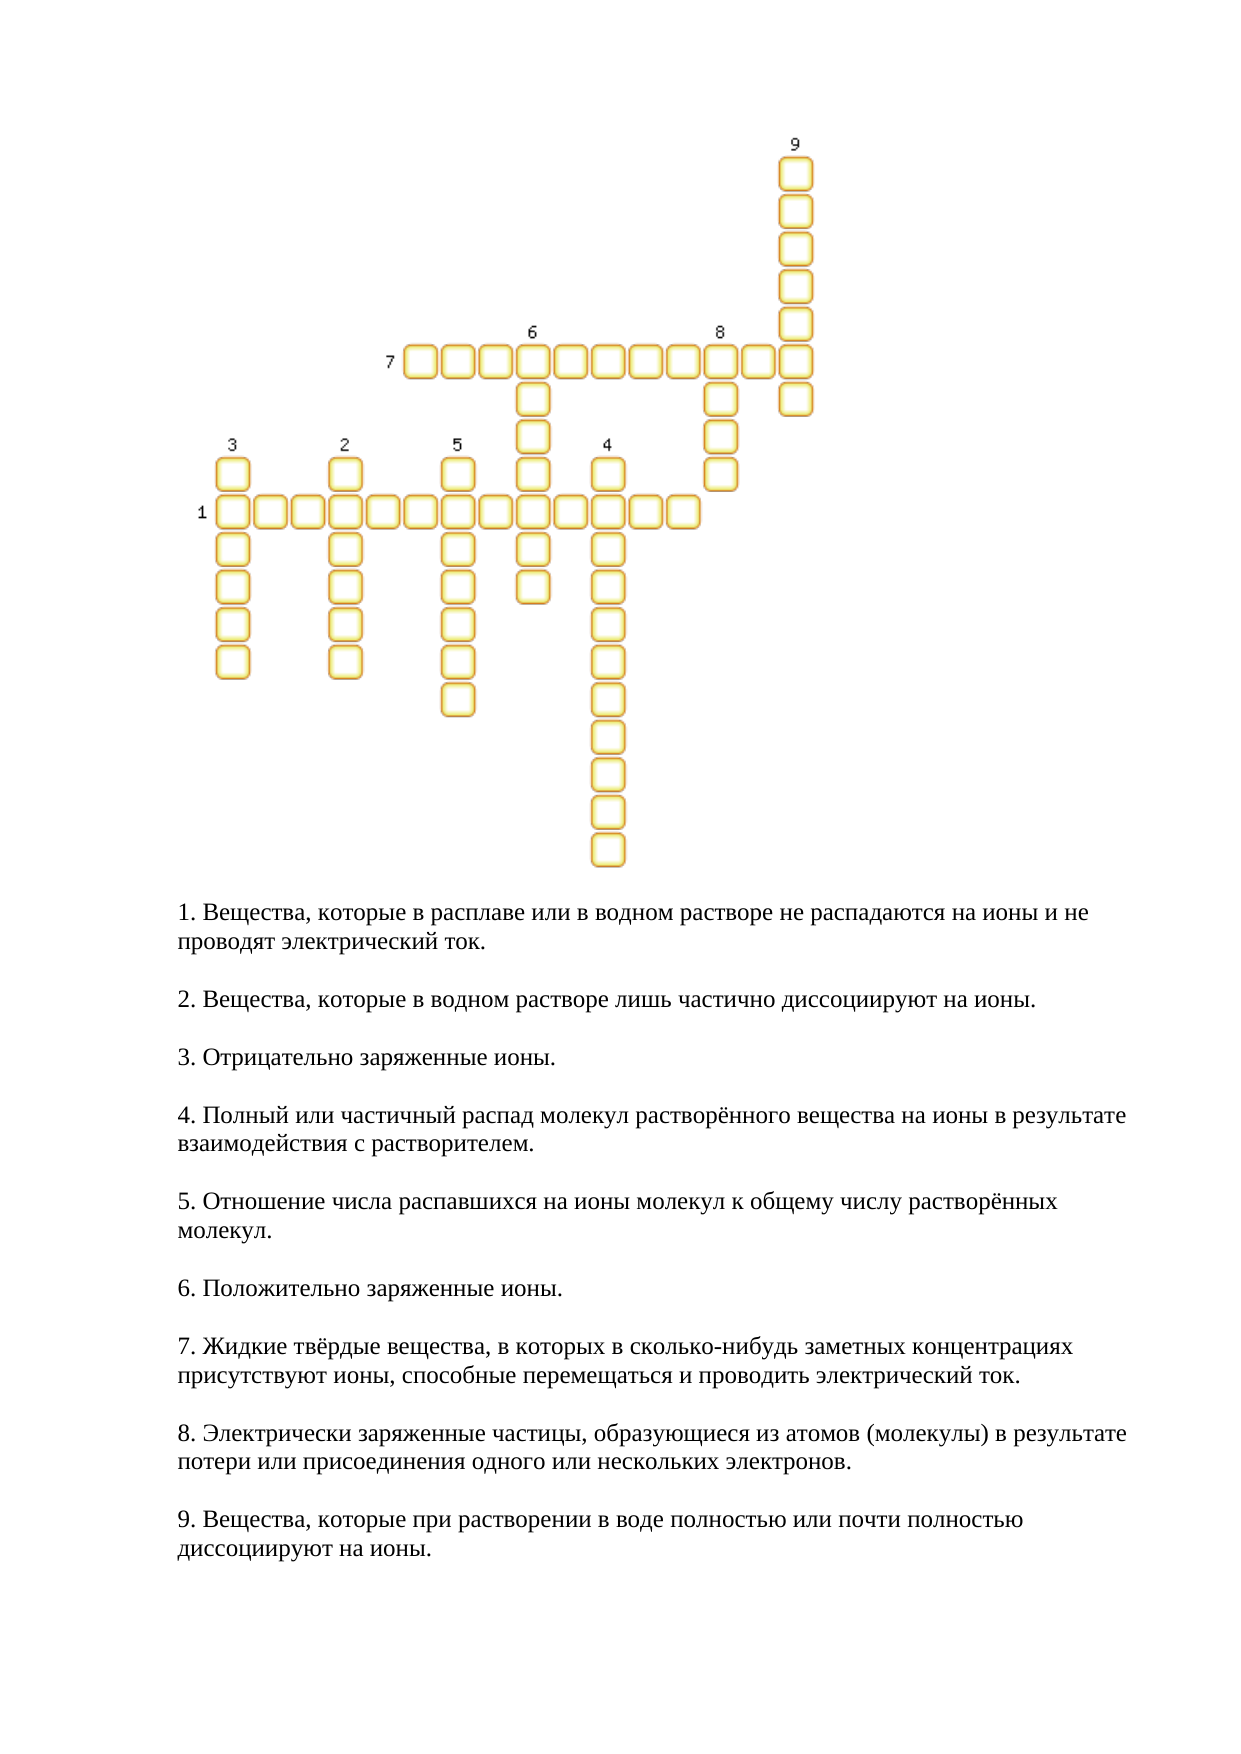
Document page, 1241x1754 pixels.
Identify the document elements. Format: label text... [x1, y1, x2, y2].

text 6. Положительно заряженные ионы. [177, 1273, 1152, 1302]
text 5. Отношение числа распавшихся на ионы молекул к общему числу растворённых молекул. [177, 1186, 1152, 1244]
text 1. Вещества, которые в расплаве или в водном растворе не распадаются на ионы и не проводят электрический ток. [177, 897, 1152, 955]
picture [177, 118, 815, 869]
text 8. Электрически заряженные частицы, образующиеся из атомов (молекулы) в результате потери или присоединения одного или нескольких электронов. [177, 1418, 1152, 1475]
text 3. Отрицательно заряженные ионы. [177, 1042, 1152, 1071]
text 9. Вещества, которые при растворении в воде полностью или почти полностью диссоциируют на ионы. [177, 1504, 1152, 1562]
text 4. Полный или частичный распад молекул растворённого вещества на ионы в результате взаимодействия с растворителем. [177, 1100, 1152, 1157]
text 2. Вещества, которые в водном растворе лишь частично диссоциируют на ионы. [177, 984, 1152, 1013]
text 7. Жидкие твёрдые вещества, в которых в сколько-нибудь заметных концентрациях присутствуют ионы, способные перемещаться и проводить электрический ток. [177, 1331, 1152, 1388]
